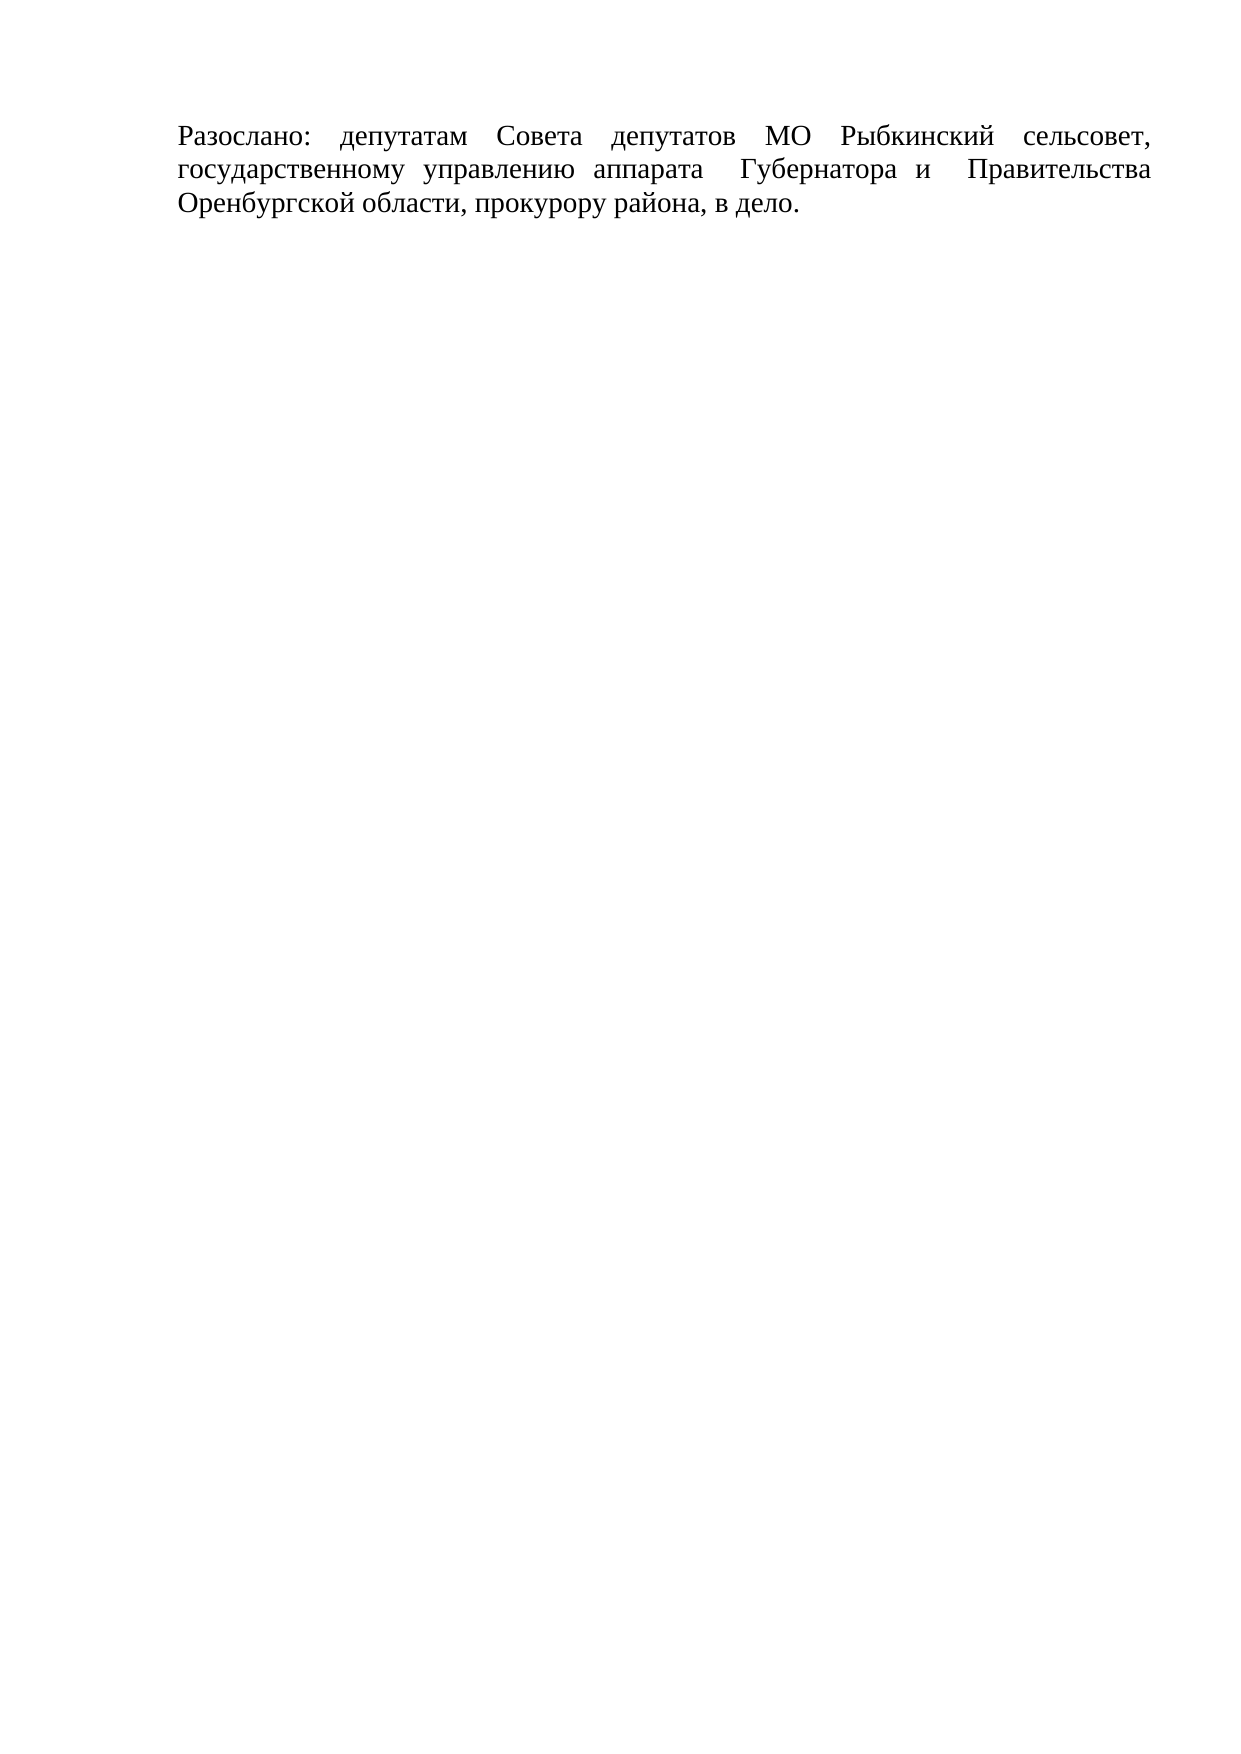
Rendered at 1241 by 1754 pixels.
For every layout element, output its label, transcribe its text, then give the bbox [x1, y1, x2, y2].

text Разослано: депутатам Совета депутатов МО Рыбкинский сельсовет, государственному управлению аппарата Губернатора и Правительства Оренбургской области, прокурору района, в дело. [177, 118, 1152, 219]
